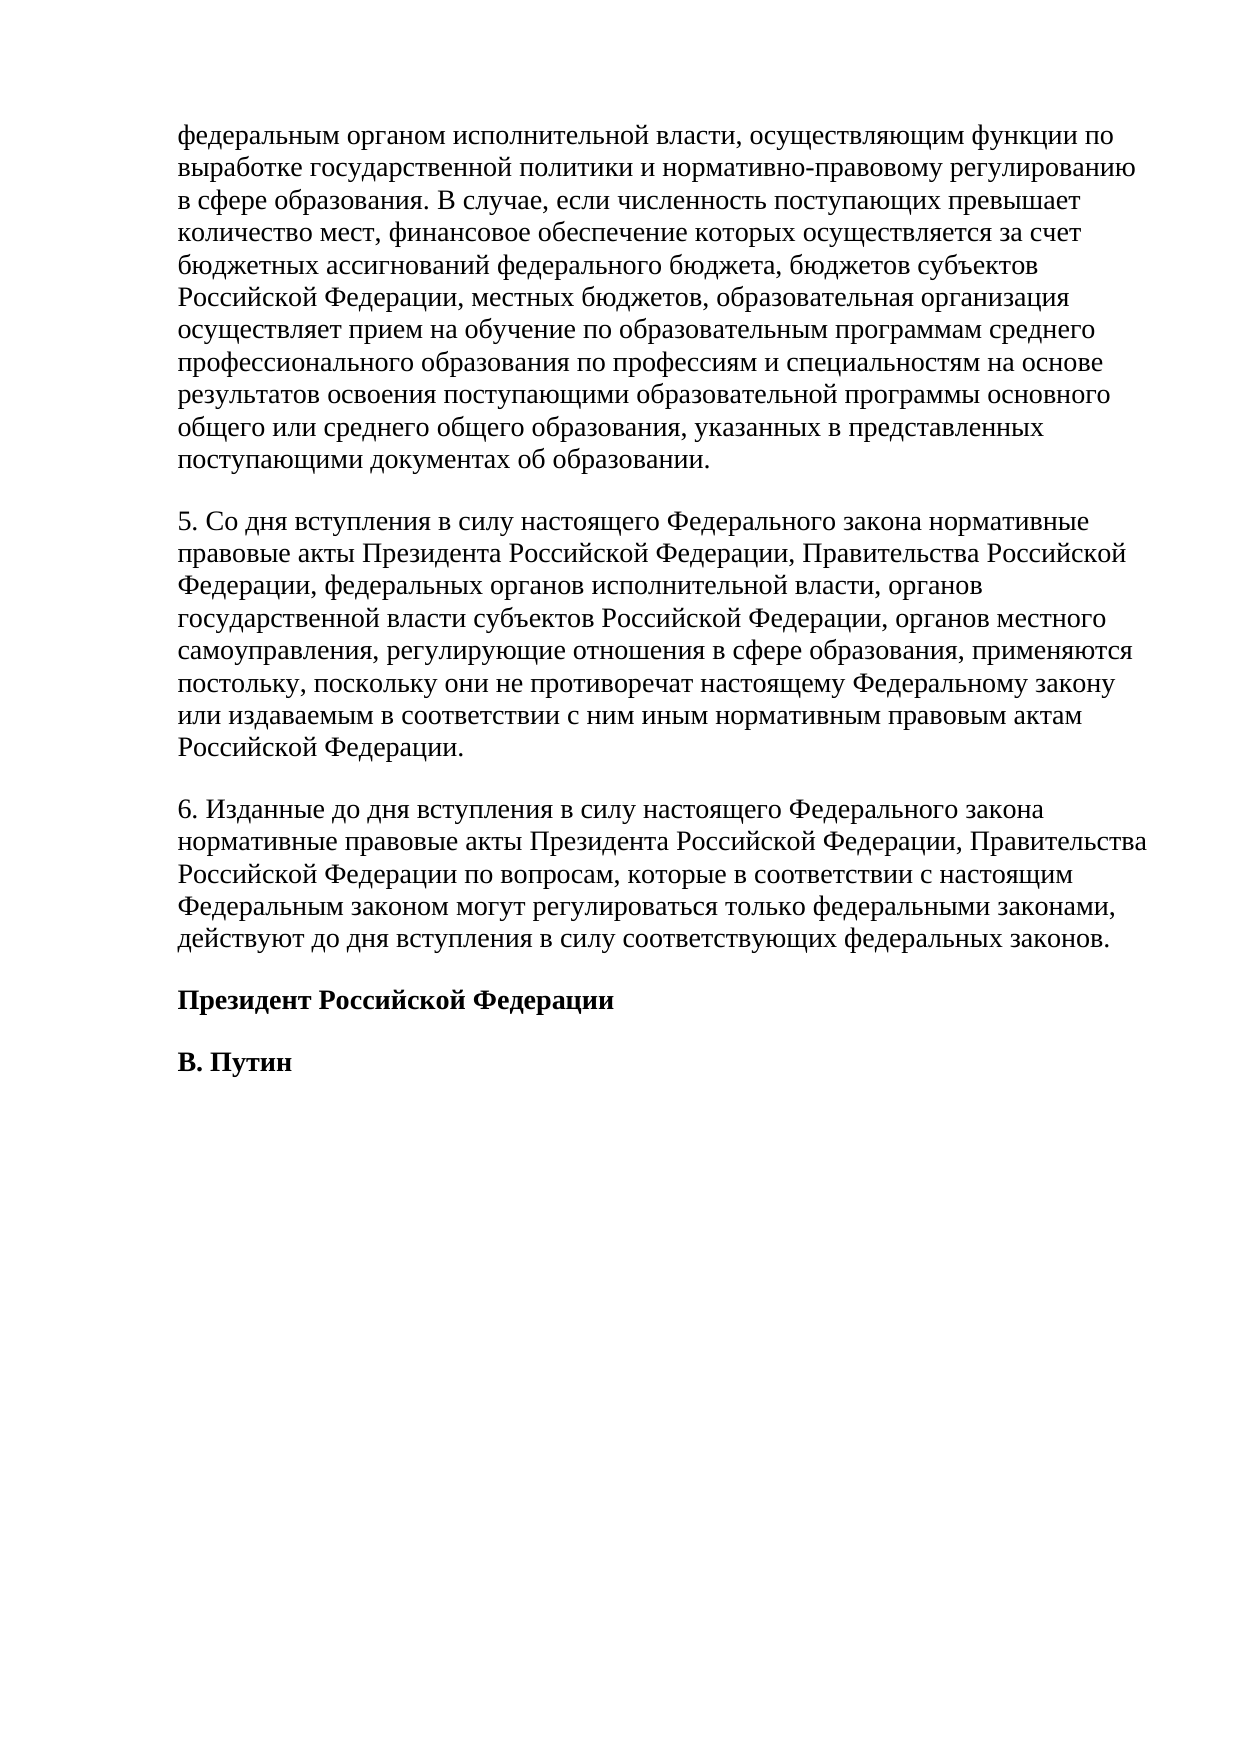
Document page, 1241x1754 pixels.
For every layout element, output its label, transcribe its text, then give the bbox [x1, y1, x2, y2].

text 5. Со дня вступления в силу настоящего Федерального закона нормативные правовые акты Президента Российской Федерации, Правительства Российской Федерации, федеральных органов исполнительной власти, органов государственной власти субъектов Российской Федерации, органов местного самоуправления, регулирующие отношения в сфере образования, применяются постольку, поскольку они не противоречат настоящему Федеральному закону или издаваемым в соответствии с ним иным нормативным правовым актам Российской Федерации. [177, 504, 1152, 763]
text Президент Российской Федерации [177, 983, 1152, 1016]
text В. Путин [177, 1045, 1152, 1077]
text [177, 118, 1152, 474]
text 6. Изданные до дня вступления в силу настоящего Федерального закона нормативные правовые акты Президента Российской Федерации, Правительства Российской Федерации по вопросам, которые в соответствии с настоящим Федеральным законом могут регулироваться только федеральными законами, действуют до дня вступления в силу соответствующих федеральных законов. [177, 792, 1152, 954]
